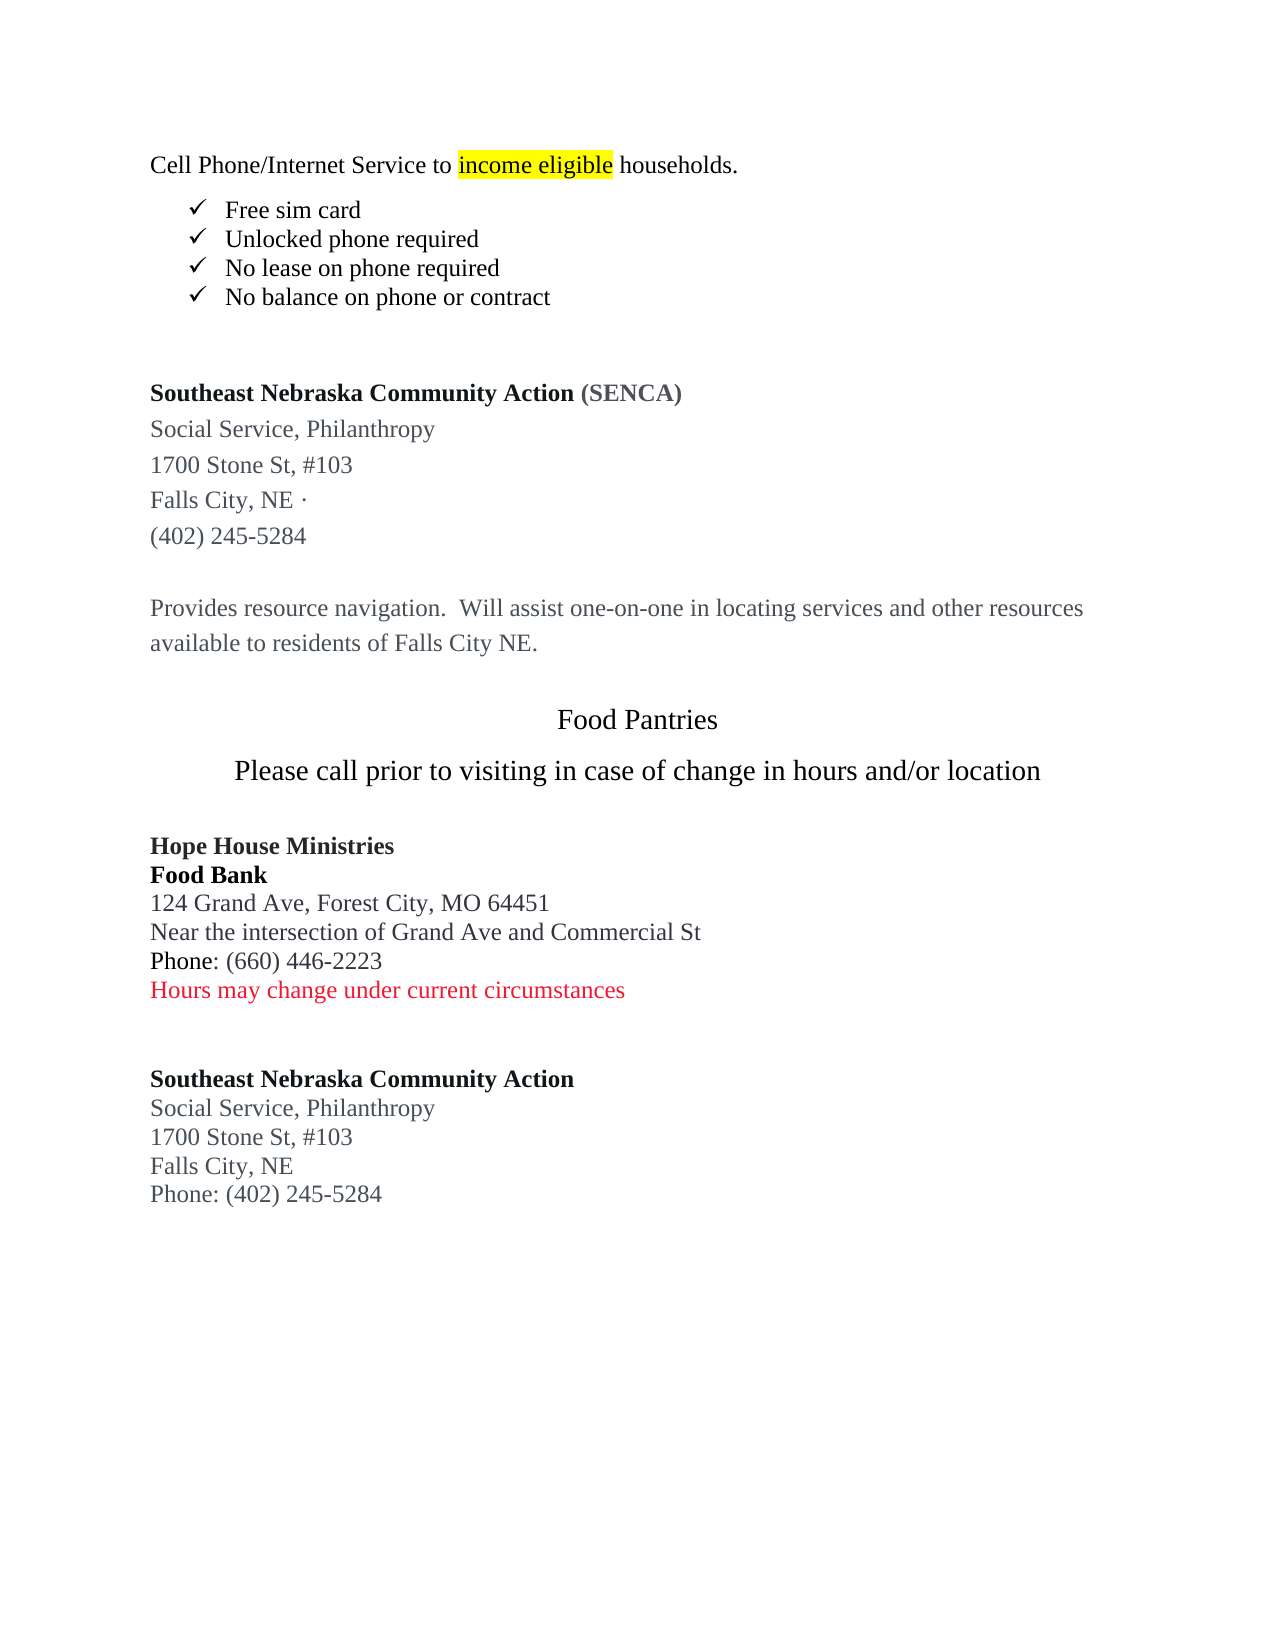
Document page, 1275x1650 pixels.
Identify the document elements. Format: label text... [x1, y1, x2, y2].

text Falls City, NE Phone: (402) 245-5284 [150, 1151, 1125, 1208]
list Free sim card [187, 195, 1125, 224]
text Please call prior to visiting in case of change in hours and/or location [150, 753, 1125, 814]
text 1700 Stone St, #103 [150, 1122, 1125, 1151]
list No lease on phone required [187, 253, 1125, 282]
text Southeast Nebraska Community Action (SENCA) [150, 372, 1125, 407]
text Social Service, Philanthropy [150, 407, 1125, 443]
text Cell Phone/Internet Service to income eligible households. [613, 150, 1125, 179]
text Cell Phone/Internet Service to income eligible households. [150, 150, 458, 179]
text Social Service, Philanthropy [150, 1093, 1125, 1122]
text Provides resource navigation. Will assist one-on-one in locating services and other resources available to residents of Falls City NE. [150, 586, 1125, 657]
list Unlocked phone required [187, 224, 1125, 253]
text Southeast Nebraska Community Action [150, 1064, 1125, 1093]
text Food Pantries [150, 702, 1125, 736]
list No balance on phone or contract [187, 282, 1125, 310]
text 1700 Stone St, #103 Falls City, NE · (402) 245-5284 [150, 443, 1125, 550]
text Hope House Ministries Food Bank 124 Grand Ave, Forest City, MO 64451 Near the intersection of Grand Ave and Commercial St Phone: (660) 446-2223 Hours may change under current circumstances [150, 831, 1125, 1003]
